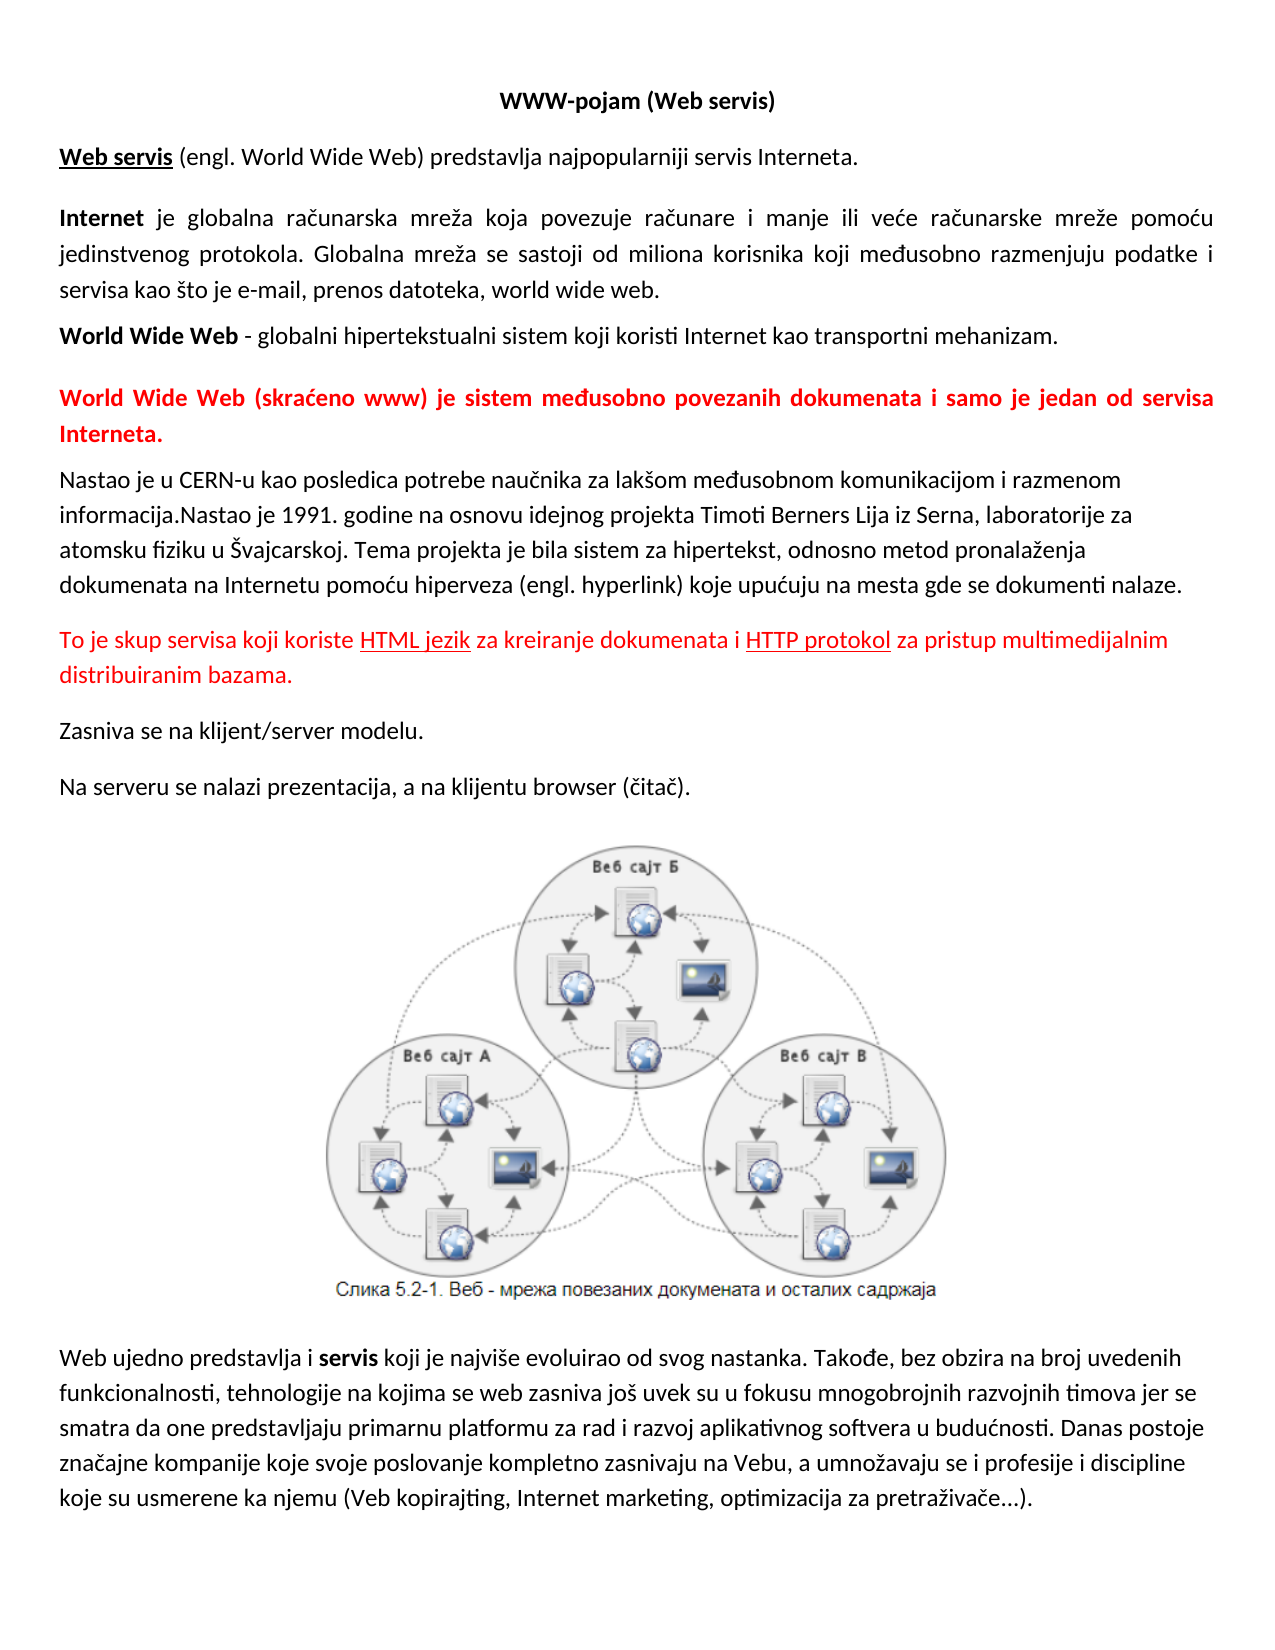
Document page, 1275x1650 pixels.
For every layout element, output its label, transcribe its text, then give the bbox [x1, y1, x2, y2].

text Web servis (engl. World Wide Web) predstavlja najpopularniji servis Interneta. [59, 141, 1216, 172]
text Internet je globalna računarska mreža koja povezuje računare i manje ili veće računarske mreže pomoću jedinstvenog protokola. Globalna mreža se sastoji od miliona korisnika koji međusobno razmenjuju podatke i servisa kao što je e-mail, prenos datoteka, world wide web. [59, 197, 1216, 305]
text Nastao je u CERN-u kao posledica potrebe naučnika za lakšom međusobnom komunikacijom i razmenom informacija.Nastao je 1991. godine na osnovu idejnog projekta Timoti Berners Lija iz Serna, laboratorije za atomsku fiziku u Švajcarskoj. Tema projekta je bila sistem za hipertekst, odnosno metod pronalaženja dokumenata na Internetu pomoću hiperveza (engl. hyperlink) koje upućuju na mesta gde se dokumenti nalaze. [59, 464, 1216, 599]
text Na serveru se nalazi prezentacija, a na klijentu browser (čitač). [59, 771, 1216, 802]
text Web ujedno predstavlja i servis koji je najviše evoluirao od svog nastanka. Takođe, bez obzira na broj uvedenih funkcionalnosti, tehnologije na kojima se web zasniva još uvek su u fokusu mnogobrojnih razvojnih timova jer se smatra da one predstavljaju primarnu platformu za rad i razvoj aplikativnog softvera u budućnosti. Danas postoje značajne kompanije koje svoje poslovanje kompletno zasnivaju na Vebu, a umnožavaju se i profesije i discipline koje su usmerene ka njemu (Veb kopirajting, Internet marketing, optimizacija za pretraživače...). [59, 1343, 1216, 1513]
text To je skup servisa koji koriste HTML jezik za kreiranje dokumenata i HTTP protokol za pristup multimedijalnim distribuiranim bazama. [59, 625, 1216, 690]
text Zasniva se na klijent/server modelu. [59, 716, 1216, 746]
text WWW-pojam (Web servis) [59, 85, 1216, 116]
picture [313, 827, 962, 1318]
text World Wide Web - globalni hipertekstualni sistem koji koristi Internet kao transportni mehanizam. [59, 321, 1216, 351]
text World Wide Web (skraćeno www) je sistem međusobno povezanih dokumenata i samo je jedan od servisa Interneta. [59, 376, 1216, 448]
